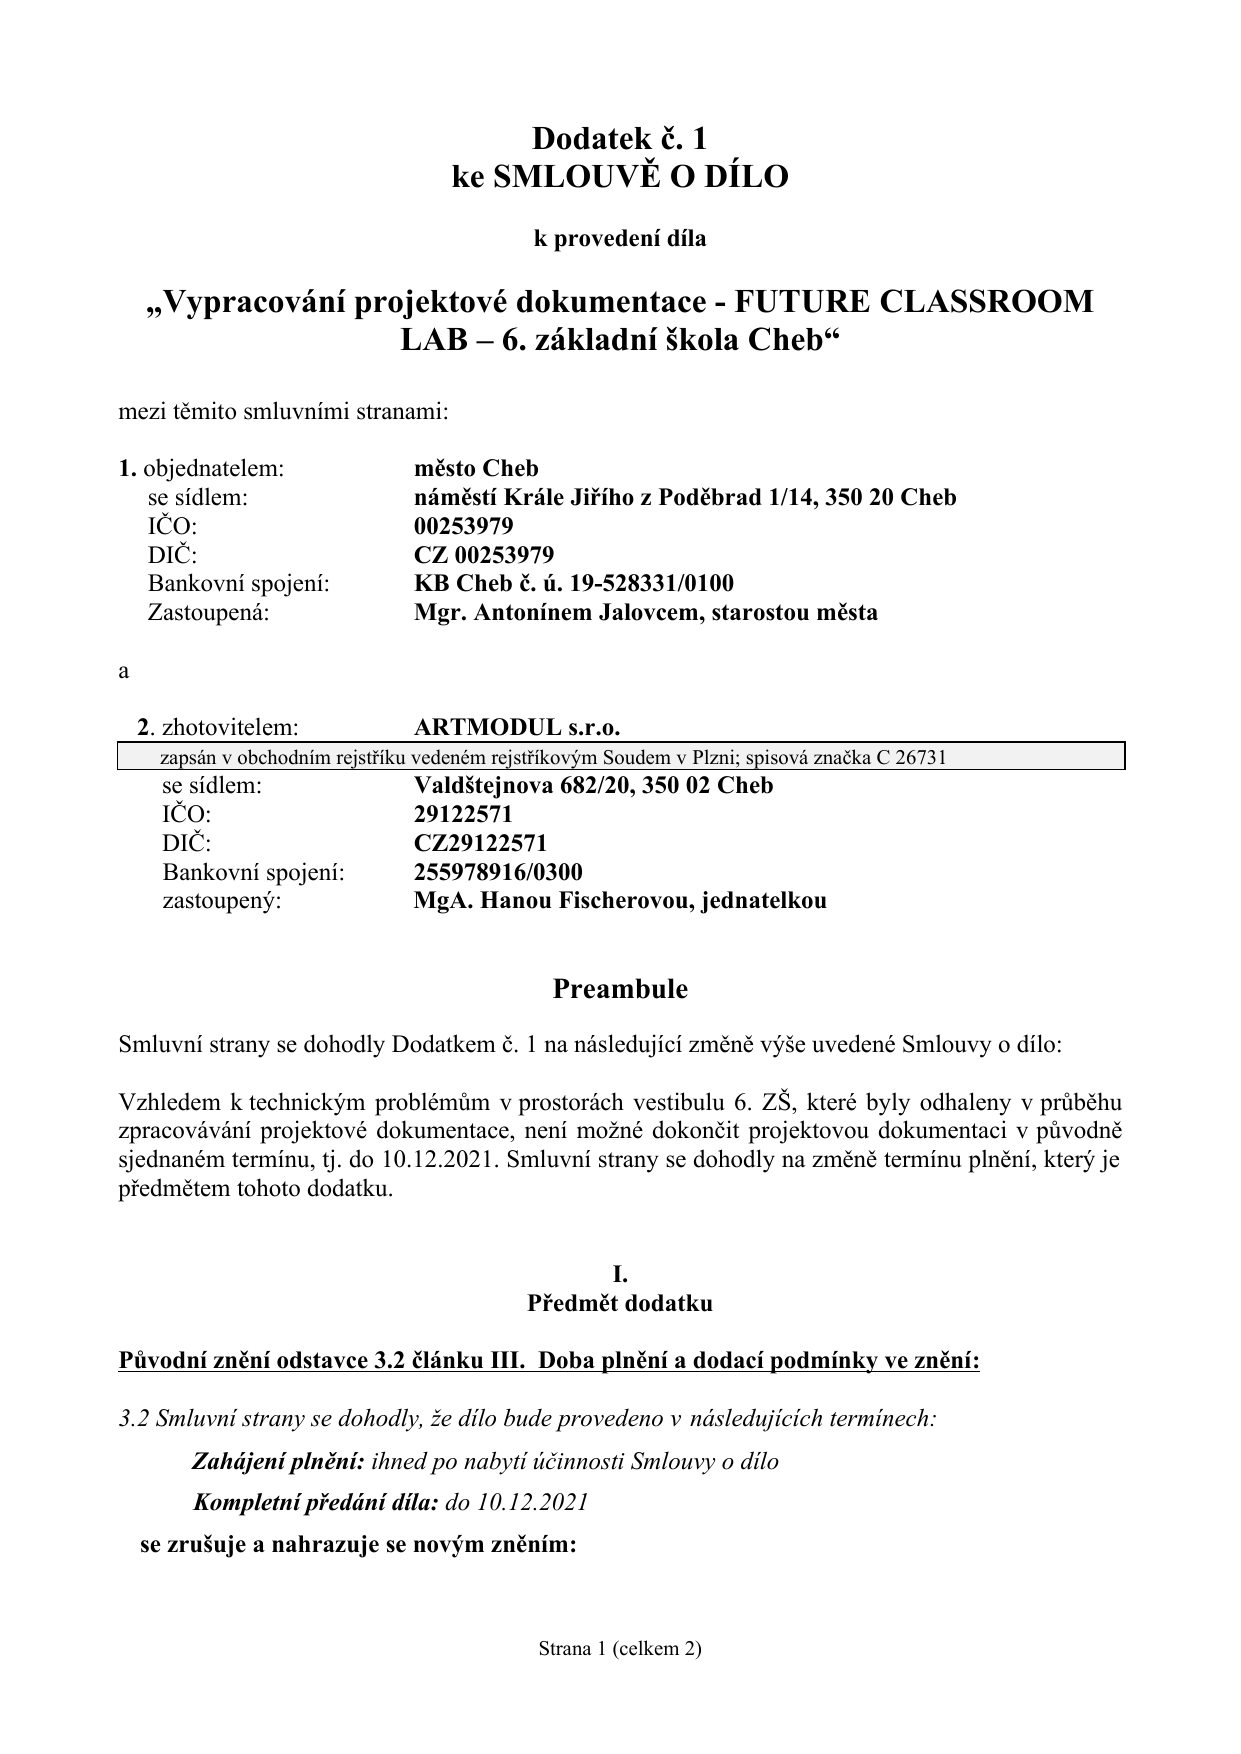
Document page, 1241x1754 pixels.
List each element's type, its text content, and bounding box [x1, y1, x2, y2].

text a [118, 655, 1122, 683]
text IČO: 29122571 [118, 799, 1122, 828]
text zastoupený: MgA. Hanou Fischerovou, jednatelkou [118, 885, 1122, 914]
text mezi těmito smluvními stranami: [118, 396, 1122, 425]
text se zrušuje a nahrazuje se novým zněním: [118, 1529, 1122, 1557]
subtitle Preambule [118, 972, 1122, 1005]
title ke SMLOUVĚ O DÍLO [118, 156, 1122, 195]
text Smluvní strany se dohodly Dodatkem č. 1 na následující změně výše uvedené Smlouvy o dílo: [118, 1029, 1122, 1058]
title Dodatek č. 1 [118, 118, 1122, 156]
text Kompletní předání díla: do 10.12.2021 [193, 1487, 1122, 1516]
text Předmět dodatku [118, 1288, 1122, 1317]
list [148, 1446, 1122, 1475]
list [118, 1403, 1122, 1432]
text se sídlem: Valdštejnova 682/20, 350 02 Cheb [118, 770, 1122, 799]
text 2. zhotovitelem: ARTMODUL s.r.o. [118, 712, 1122, 741]
text I. [118, 1259, 1122, 1288]
text Původní znění odstavce 3.2 článku III. Doba plnění a dodací podmínky ve znění: [118, 1346, 1122, 1374]
text Bankovní spojení: KB Cheb č. ú. 19-528331/0100 [118, 568, 1122, 597]
text IČO: 00253979 [118, 511, 1122, 540]
text zapsán v obchodním rejstříku vedeném rejstříkovým Soudem v Plzni; spisová značka C 26731 [118, 743, 1124, 769]
text Vzhledem k technickým problémům v prostorách vestibulu 6. ZŠ, které byly odhaleny v průběhu zpracovávání projektové dokumentace, není možné dokončit projektovou dokumentaci v původně sjednaném termínu, tj. do 10.12.2021. Smluvní strany se dohodly na změně termínu plnění, který je předmětem tohoto dodatku. [118, 1087, 1122, 1202]
text k provedení díla [118, 223, 1122, 252]
text Bankovní spojení: 255978916/0300 [118, 857, 1122, 885]
text Zastoupená: Mgr. Antonínem Jalovcem, starostou města [118, 597, 1122, 626]
subtitle DIČ: CZ 00253979 [118, 540, 1122, 568]
text 1. objednatelem: město Cheb [118, 453, 1122, 482]
text se sídlem: náměstí Krále Jiřího z Poděbrad 1/14, 350 20 Cheb [118, 482, 1122, 511]
text „Vypracování projektové dokumentace - FUTURE CLASSROOM LAB – 6. základní škola Cheb“ [118, 281, 1122, 358]
text DIČ: CZ29122571 [118, 828, 1122, 857]
